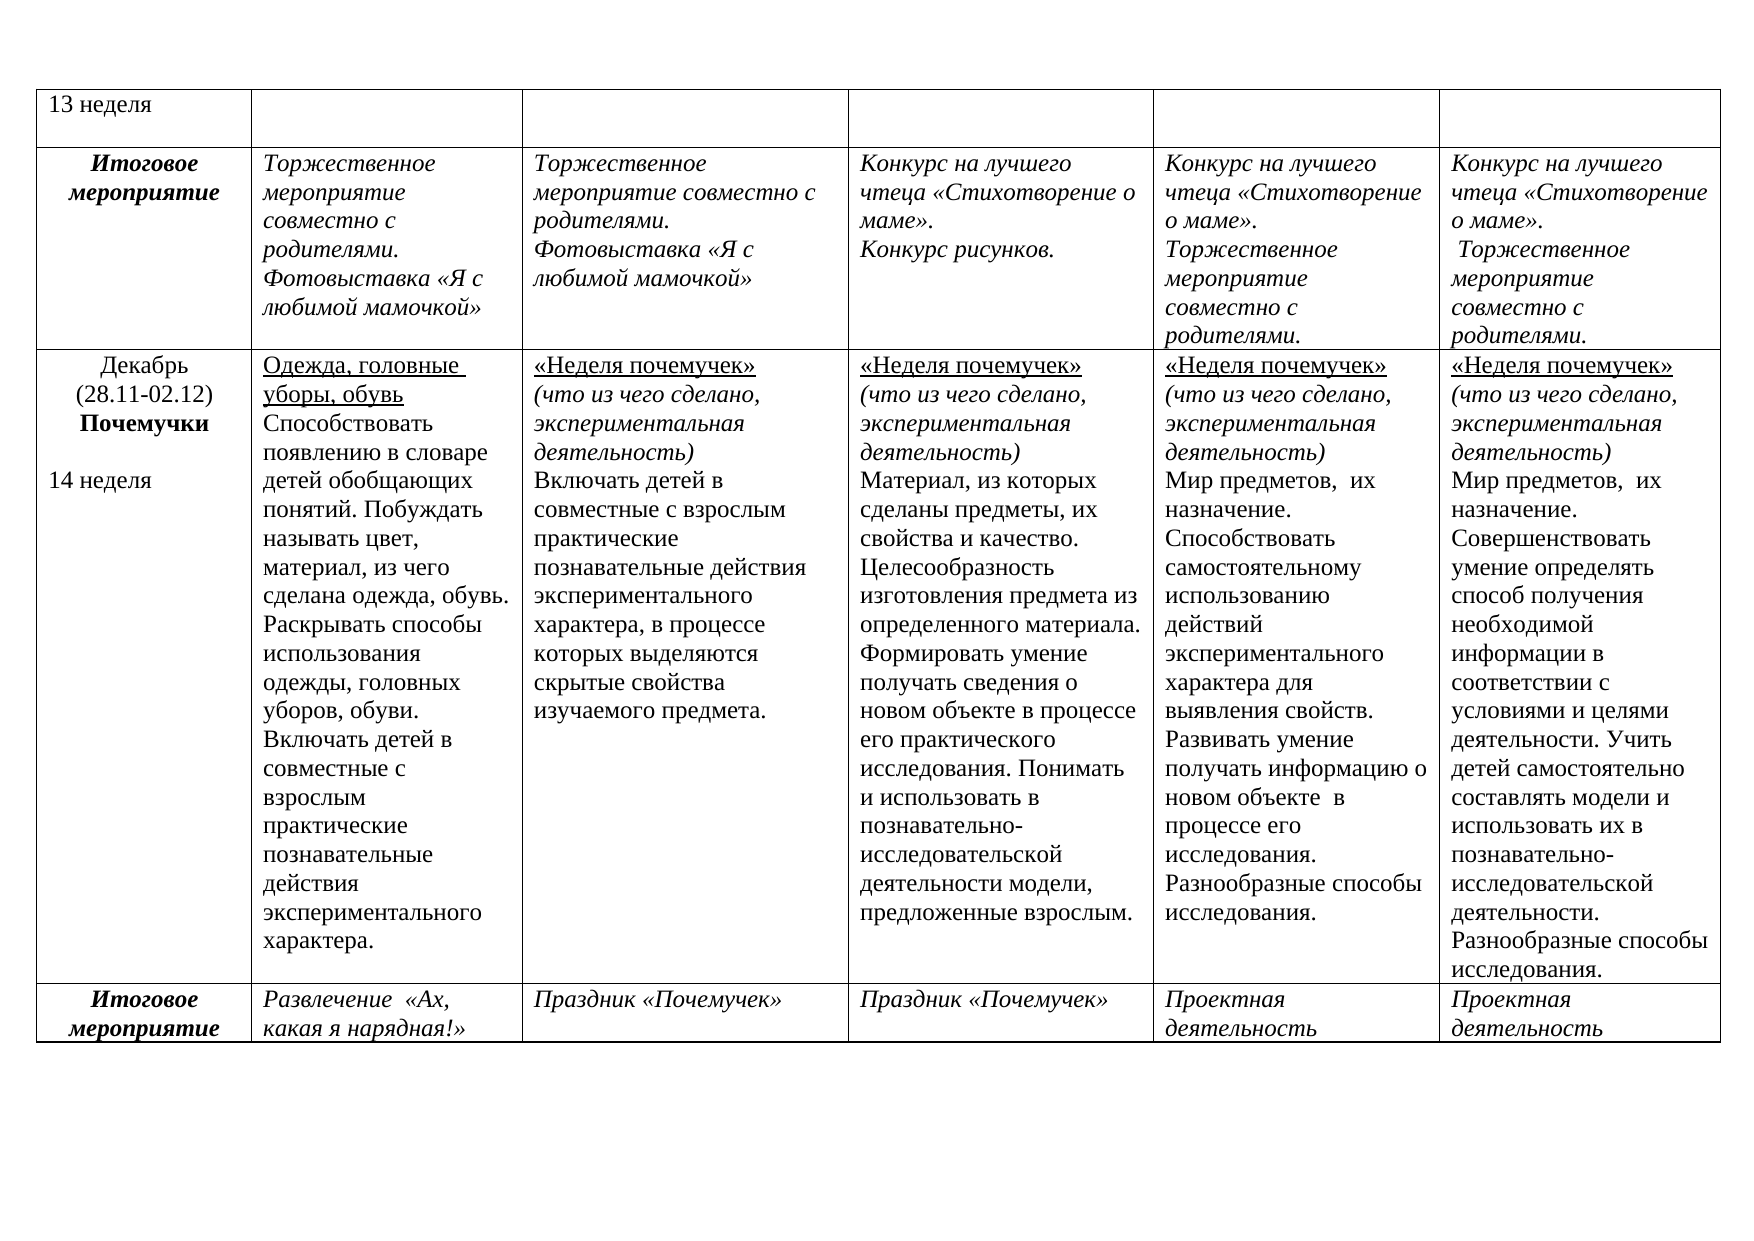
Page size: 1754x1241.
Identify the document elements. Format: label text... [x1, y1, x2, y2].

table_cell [849, 984, 1153, 1041]
table_cell Конкурс на лучшего чтеца «Стихотворение о маме». Торжественное мероприятие совместно с родителями. [1440, 148, 1720, 349]
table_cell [849, 90, 1153, 147]
table_cell «Неделя почемучек» (что из чего сделано, экспериментальная деятельность) Материал, из которых сделаны предметы, их свойства и качество. Целесообразность изготовления предмета из определенного материала. Формировать умение получать сведения о новом объекте в процессе его практического исследования. Понимать и использовать в познавательно-исследовательской деятельности модели, предложенные взрослым. [849, 350, 1153, 983]
table_cell Декабрь (28.11-02.12) Почемучки 14 неделя [37, 350, 251, 983]
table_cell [37, 984, 251, 1041]
table_cell Конкурс на лучшего чтеца «Стихотворение о маме». Торжественное мероприятие совместно с родителями. [1154, 148, 1439, 349]
table_cell «Неделя почемучек» (что из чего сделано, экспериментальная деятельность) Мир предметов, их назначение. Способствовать самостоятельному использованию действий экспериментального характера для выявления свойств. Развивать умение получать информацию о новом объекте в процессе его исследования. Разнообразные способы исследования. [1154, 350, 1439, 983]
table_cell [523, 984, 848, 1041]
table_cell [1154, 984, 1439, 1041]
table_cell Торжественное мероприятие совместно с родителями. Фотовыставка «Я с любимой мамочкой» [523, 148, 848, 349]
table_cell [1154, 90, 1439, 147]
table_cell Конкурс на лучшего чтеца «Стихотворение о маме». Конкурс рисунков. [849, 148, 1153, 349]
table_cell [1440, 90, 1720, 147]
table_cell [523, 90, 848, 147]
table_cell Итоговое мероприятие [37, 148, 251, 349]
table_cell «Неделя почемучек» (что из чего сделано, экспериментальная деятельность) Включать детей в совместные с взрослым практические познавательные действия экспериментального характера, в процессе которых выделяются скрытые свойства изучаемого предмета. [523, 350, 848, 983]
table_cell Торжественное мероприятие совместно с родителями. Фотовыставка «Я с любимой мамочкой» [252, 148, 522, 349]
table_cell «Неделя почемучек» (что из чего сделано, экспериментальная деятельность) Мир предметов, их назначение. Совершенствовать умение определять способ получения необходимой информации в соответствии с условиями и целями деятельности. Учить детей самостоятельно составлять модели и использовать их в познавательно- исследовательской деятельности. Разнообразные способы исследования. [1440, 350, 1720, 983]
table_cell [252, 984, 522, 1041]
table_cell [37, 90, 251, 147]
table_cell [252, 90, 522, 147]
table_cell Одежда, головные уборы, обувь Способствовать появлению в словаре детей обобщающих понятий. Побуждать называть цвет, материал, из чего сделана одежда, обувь. Раскрывать способы использования одежды, головных уборов, обуви. Включать детей в совместные с взрослым практические познавательные действия экспериментального характера. [252, 350, 522, 983]
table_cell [1440, 984, 1720, 1041]
